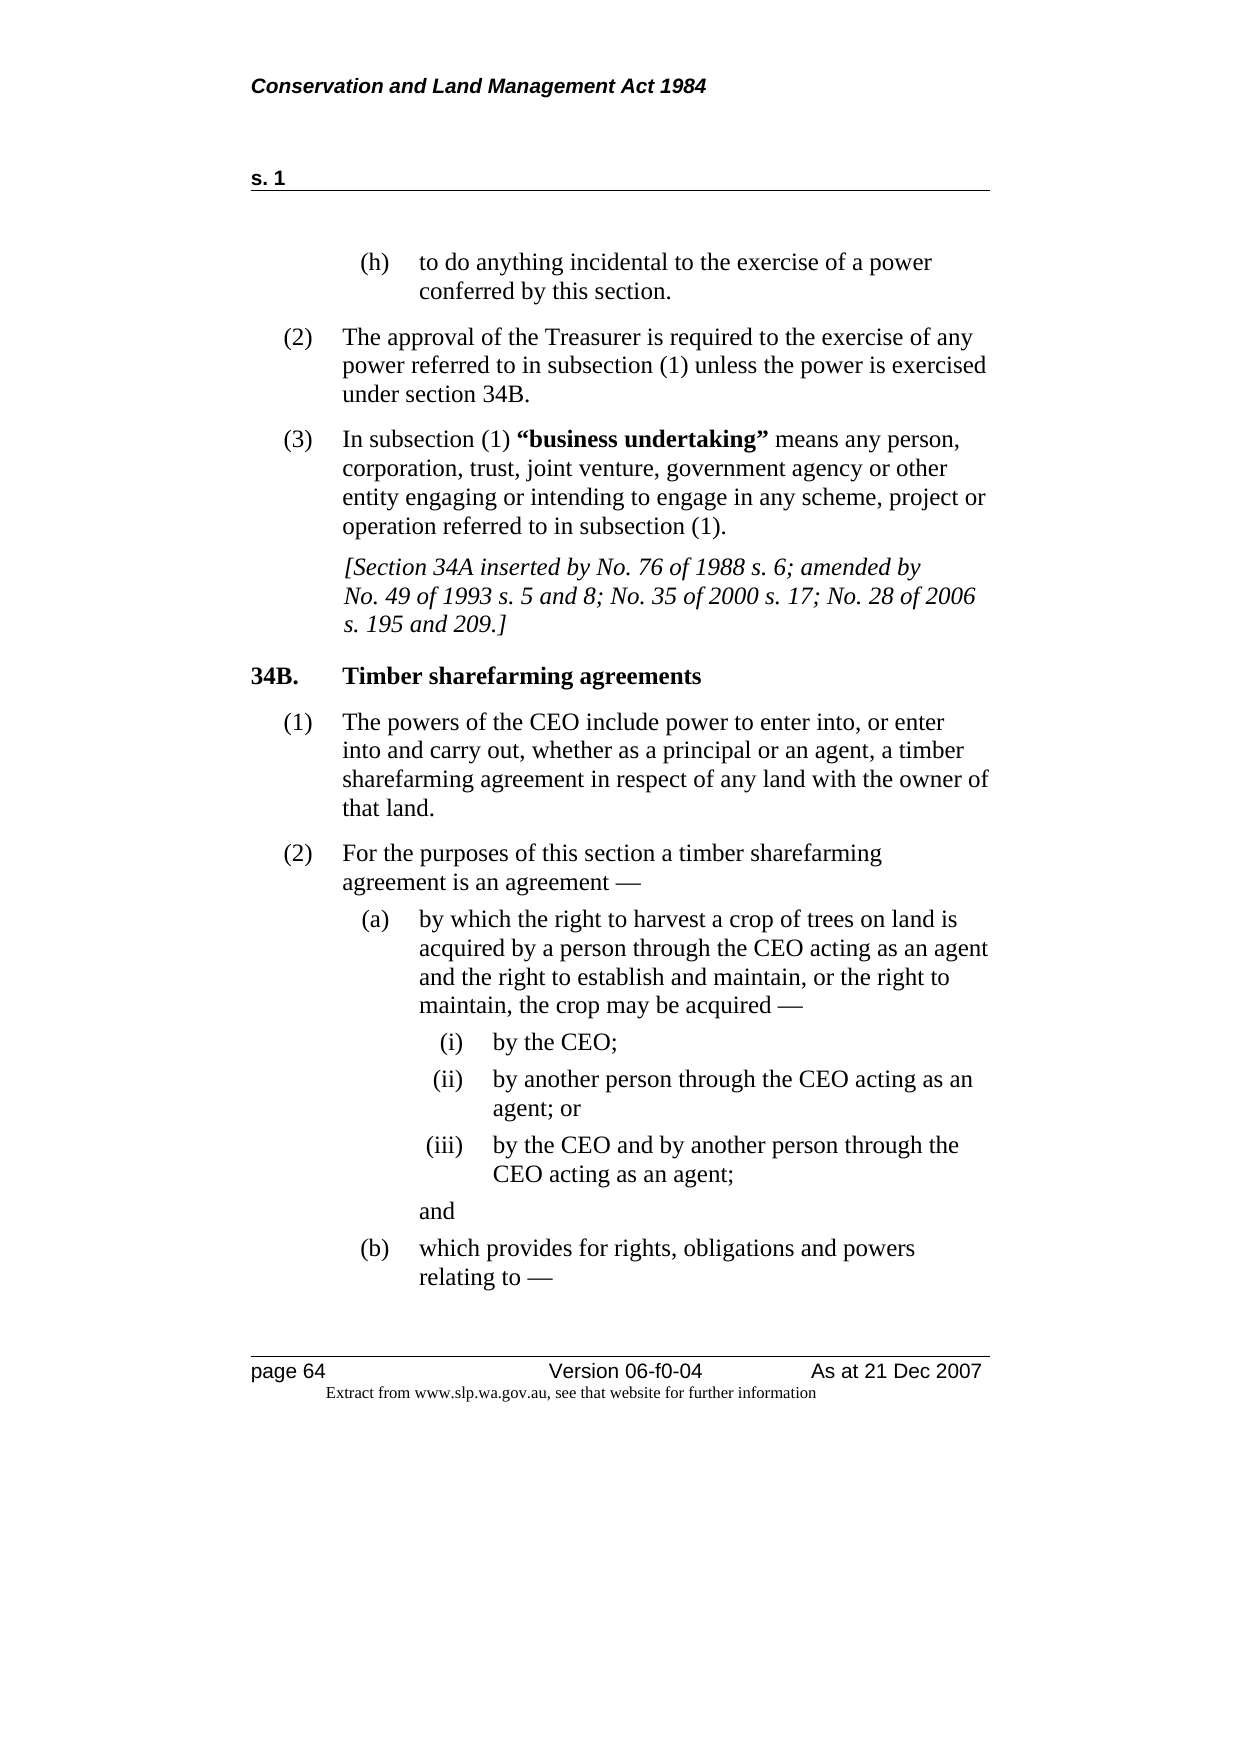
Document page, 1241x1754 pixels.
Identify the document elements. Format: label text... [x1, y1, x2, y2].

text (1) The powers of the CEO include power to enter into, or enter into and carry out, whether as a principal or an agent, a timber sharefarming agreement in respect of any land with the owner of that land. [251, 707, 990, 822]
text (iii) by the CEO and by another person through the CEO acting as an agent; [251, 1130, 990, 1188]
text (ii) by another person through the CEO acting as an agent; or [251, 1064, 990, 1122]
text (b) which provides for rights, obligations and powers relating to — [251, 1233, 990, 1291]
text (2) For the purposes of this section a timber sharefarming agreement is an agreement — [251, 838, 990, 896]
text (a) by which the right to harvest a crop of trees on land is acquired by a person through the CEO acting as an agent and the right to establish and maintain, or the right to maintain, the crop may be acquired — [251, 904, 990, 1019]
subtitle 34B. Timber sharefarming agreements [251, 661, 990, 690]
text (i) by the CEO; [251, 1027, 990, 1056]
text [Section 34A inserted by No. 76 of 1988 s. 6; amended by No. 49 of 1993 s. 5 and 8; No. 35 of 2000 s. 17; No. 28 of 2006 s. 195 and 209.] [251, 552, 990, 638]
text (2) The approval of the Treasurer is required to the exercise of any power referred to in subsection (1) unless the power is exercised under section 34B. [251, 322, 990, 408]
text and [251, 1196, 990, 1225]
text (h) to do anything incidental to the exercise of a power conferred by this section. [251, 247, 990, 305]
text (3) In subsection (1) “business undertaking” means any person, corporation, trust, joint venture, government agency or other entity engaging or intending to engage in any scheme, project or operation referred to in subsection (1). [251, 424, 990, 539]
